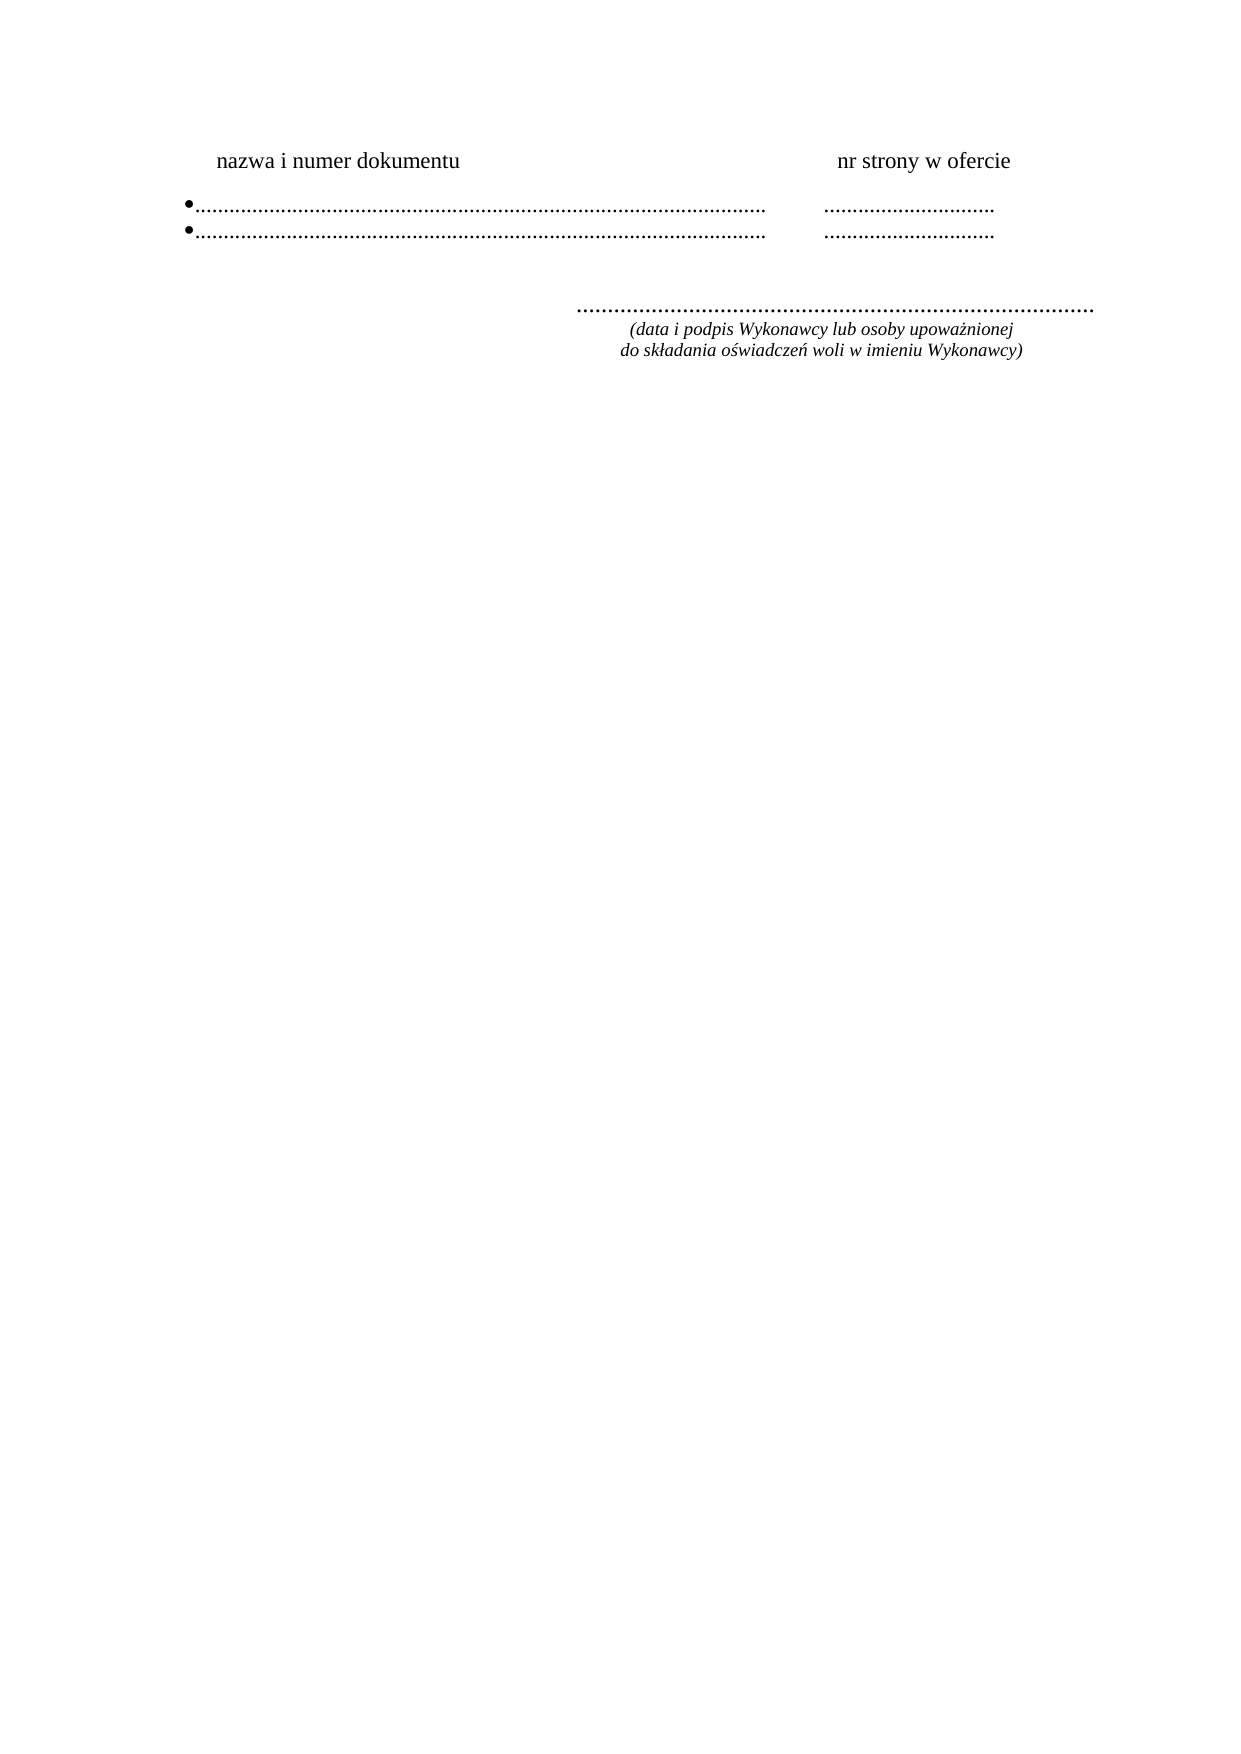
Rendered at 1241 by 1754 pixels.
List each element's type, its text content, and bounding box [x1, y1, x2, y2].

text (data i podpis Wykonawcy lub osoby upoważnionej [148, 317, 1093, 339]
text do składania oświadczeń woli w imieniu Wykonawcy) [148, 339, 1093, 361]
list .................................................................................................... .............................. [185, 217, 1093, 243]
text ................................................................................... [148, 289, 1093, 317]
text nazwa i numer dokumentu nr strony w ofercie [148, 148, 1093, 174]
list .................................................................................................... .............................. [185, 191, 1093, 217]
